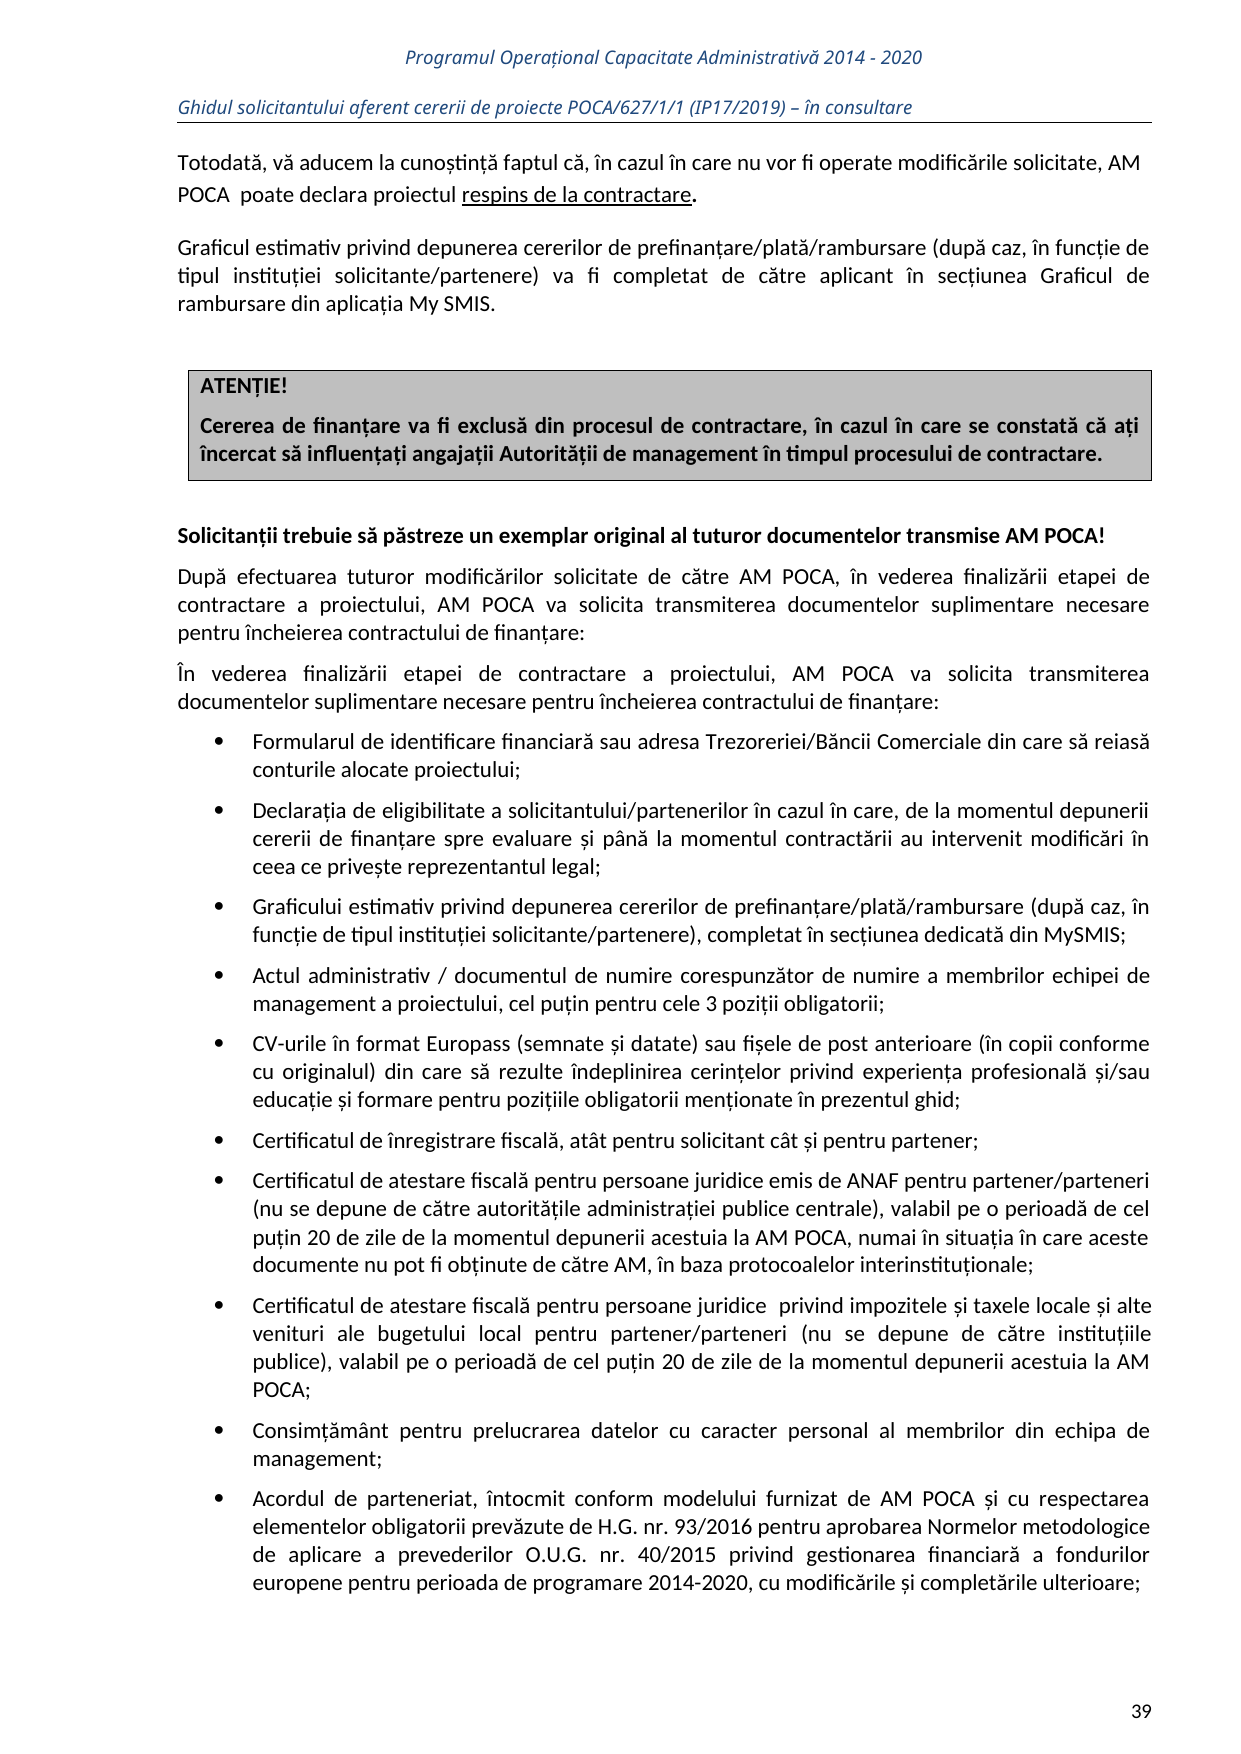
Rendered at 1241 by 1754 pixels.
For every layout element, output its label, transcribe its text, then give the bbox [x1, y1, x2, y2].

list Formularul de identificare financiară sau adresa Trezoreriei/Băncii Comerciale din care să reiasă conturile alocate proiectului; [215, 727, 1152, 783]
text Totodată, vă aducem la cunoștință faptul că, în cazul în care nu vor fi operate modificările solicitate, AM POCA poate declara proiectul respins de la contractare. [177, 148, 1152, 208]
list Actul administrativ / documentul de numire corespunzător de numire a membrilor echipei de management a proiectului, cel puțin pentru cele 3 poziții obligatorii; [215, 961, 1152, 1017]
text Graficul estimativ privind depunerea cererilor de prefinanțare/plată/rambursare (după caz, în funcție de tipul instituției solicitante/partenere) va fi completat de către aplicant în secțiunea Graficul de rambursare din aplicația My SMIS. [177, 233, 1152, 317]
text În vederea finalizării etapei de contractare a proiectului, AM POCA va solicita transmiterea documentelor suplimentare necesare pentru încheierea contractului de finanțare: [177, 659, 1152, 715]
text După efectuarea tuturor modificărilor solicitate de către AM POCA, în vederea finalizării etapei de contractare a proiectului, AM POCA va solicita transmiterea documentelor suplimentare necesare pentru încheierea contractului de finanțare: [177, 562, 1152, 646]
list Certificatul de atestare fiscală pentru persoane juridice emis de ANAF pentru partener/parteneri (nu se depune de către autoritățile administrației publice centrale), valabil pe o perioadă de cel puțin 20 de zile de la momentul depunerii acestuia la AM POCA, numai în situația în care aceste documente nu pot fi obținute de către AM, în baza protocoalelor interinstituționale; [215, 1167, 1152, 1279]
list Certificatul de înregistrare fiscală, atât pentru solicitant cât și pentru partener; [215, 1126, 1152, 1154]
list Acordul de parteneriat, întocmit conform modelului furnizat de AM POCA și cu respectarea elementelor obligatorii prevăzute de H.G. nr. 93/2016 pentru aprobarea Normelor metodologice de aplicare a prevederilor O.U.G. nr. 40/2015 privind gestionarea financiară a fondurilor europene pentru perioada de programare 2014-2020, cu modificările și completările ulterioare; [215, 1484, 1152, 1596]
list Certificatul de atestare fiscală pentru persoane juridice privind impozitele şi taxele locale şi alte venituri ale bugetului local pentru partener/parteneri (nu se depune de către instituțiile publice), valabil pe o perioadă de cel puțin 20 de zile de la momentul depunerii acestuia la AM POCA; [215, 1291, 1152, 1403]
list Consimțământ pentru prelucrarea datelor cu caracter personal al membrilor din echipa de management; [215, 1416, 1152, 1472]
list CV-urile în format Europass (semnate și datate) sau fișele de post anterioare (în copii conforme cu originalul) din care să rezulte îndeplinirea cerințelor privind experiența profesională și/sau educație și formare pentru pozițiile obligatorii menționate în prezentul ghid; [215, 1029, 1152, 1113]
table_header ATENȚIE! Cererea de finanţare va fi exclusă din procesul de contractare, în cazul în care se constată că aţi încercat să influenţați angajaţii Autorităţii de management în timpul procesului de contractare. [189, 371, 1151, 480]
list Graficului estimativ privind depunerea cererilor de prefinanțare/plată/rambursare (după caz, în funcție de tipul instituției solicitante/partenere), completat în secțiunea dedicată din MySMIS; [215, 892, 1152, 948]
list Declarația de eligibilitate a solicitantului/partenerilor în cazul în care, de la momentul depunerii cererii de finanțare spre evaluare și până la momentul contractării au intervenit modificări în ceea ce privește reprezentantul legal; [215, 796, 1152, 880]
text Solicitanții trebuie să păstreze un exemplar original al tuturor documentelor transmise AM POCA! [177, 522, 1152, 550]
